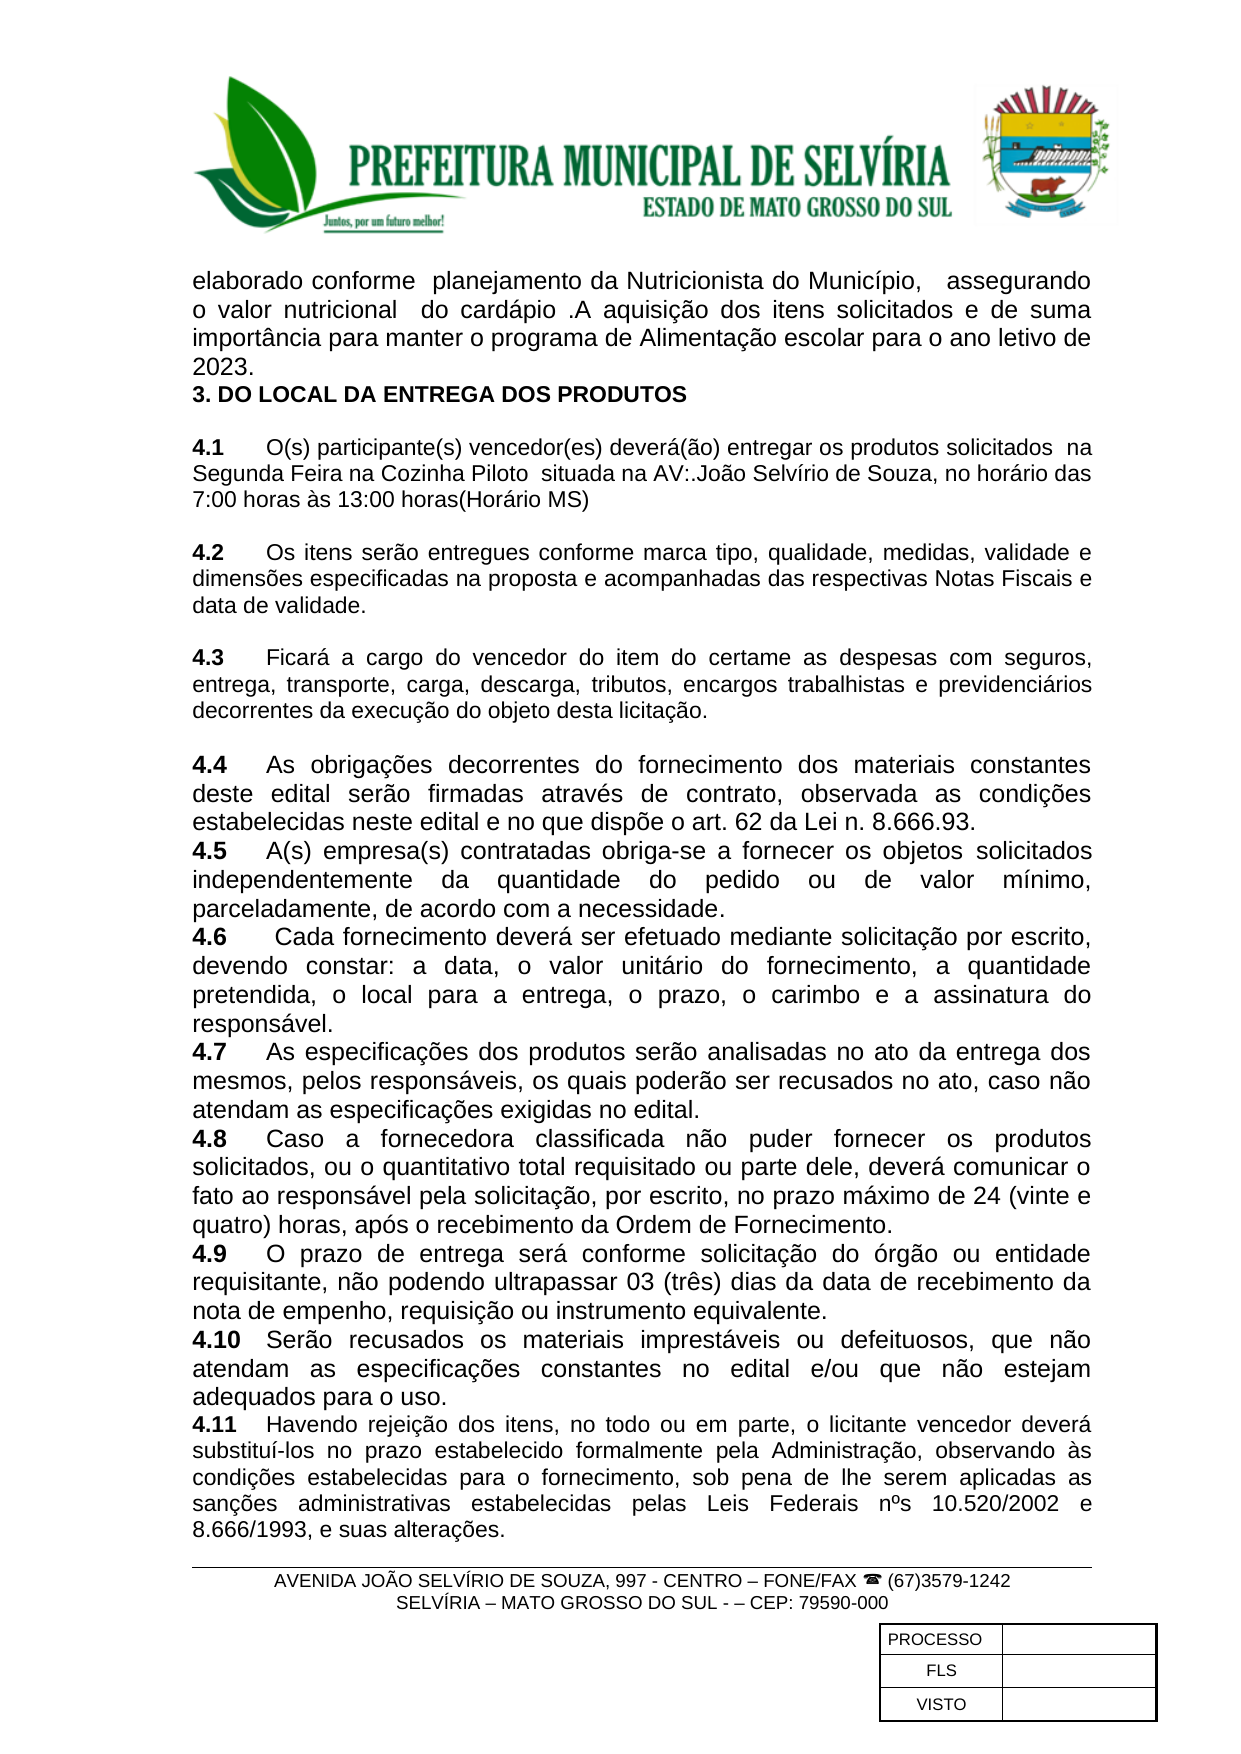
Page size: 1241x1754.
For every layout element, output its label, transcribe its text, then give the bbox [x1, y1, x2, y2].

text 4.1 O(s) participante(s) vencedor(es) deverá(ão) entregar os produtos solicitados na Segunda Feira na Cozinha Piloto situada na AV:.João Selvírio de Souza, no horário das 7:00 horas às 13:00 horas(Horário MS) [192, 433, 1092, 513]
text 4.6 Cada fornecimento deverá ser efetuado mediante solicitação por escrito, devendo constar: a data, o valor unitário do fornecimento, a quantidade pretendida, o local para a entrega, o prazo, o carimbo e a assinatura do responsável. [192, 922, 1092, 1037]
text 4.3 Ficará a cargo do vencedor do item do certame as despesas com seguros, entrega, transporte, carga, descarga, tributos, encargos trabalhistas e previdenciários decorrentes da execução do objeto desta licitação. [192, 644, 1092, 723]
text 4.5 A(s) empresa(s) contratadas obriga-se a fornecer os objetos solicitados independentemente da quantidade do pedido ou de valor mínimo, parceladamente, de acordo com a necessidade. [192, 836, 1092, 922]
text 4.4 As obrigações decorrentes do fornecimento dos materiais constantes deste edital serão firmadas através de contrato, observada as condições estabelecidas neste edital e no que dispõe o art. 62 da Lei n. 8.666.93. [192, 750, 1092, 836]
text 4.11 Havendo rejeição dos itens, no todo ou em parte, o licitante vencedor deverá substituí-los no prazo estabelecido formalmente pela Administração, observando às condições estabelecidas para o fornecimento, sob pena de lhe serem aplicadas as sanções administrativas estabelecidas pelas Leis Federais nºs 10.520/2002 e 8.666/1993, e suas alterações. [192, 1411, 1092, 1543]
text 4.9 O prazo de entrega será conforme solicitação do órgão ou entidade requisitante, não podendo ultrapassar 03 (três) dias da data de recebimento da nota de empenho, requisição ou instrumento equivalente. [192, 1238, 1092, 1325]
text 4.10 Serão recusados os materiais imprestáveis ou defeituosos, que não atendam as especificações constantes no edital e/ou que não estejam adequados para o uso. [192, 1325, 1092, 1411]
text 4.2 Os itens serão entregues conforme marca tipo, qualidade, medidas, validade e dimensões especificadas na proposta e acompanhadas das respectivas Notas Fiscais e data de validade. [192, 539, 1092, 618]
text 4.7 As especificações dos produtos serão analisadas no ato da entrega dos mesmos, pelos responsáveis, os quais poderão ser recusados no ato, caso não atendam as especificações exigidas no edital. [192, 1037, 1092, 1123]
text 4.8 Caso a fornecedora classificada não puder fornecer os produtos solicitados, ou o quantitativo total requisitado ou parte dele, deverá comunicar o fato ao responsável pela solicitação, por escrito, no prazo máximo de 24 (vinte e quatro) horas, após o recebimento da Ordem de Fornecimento. [192, 1123, 1092, 1238]
text 3. DO LOCAL DA ENTREGA DOS PRODUTOS [192, 381, 1092, 407]
picture [192, 75, 1136, 257]
